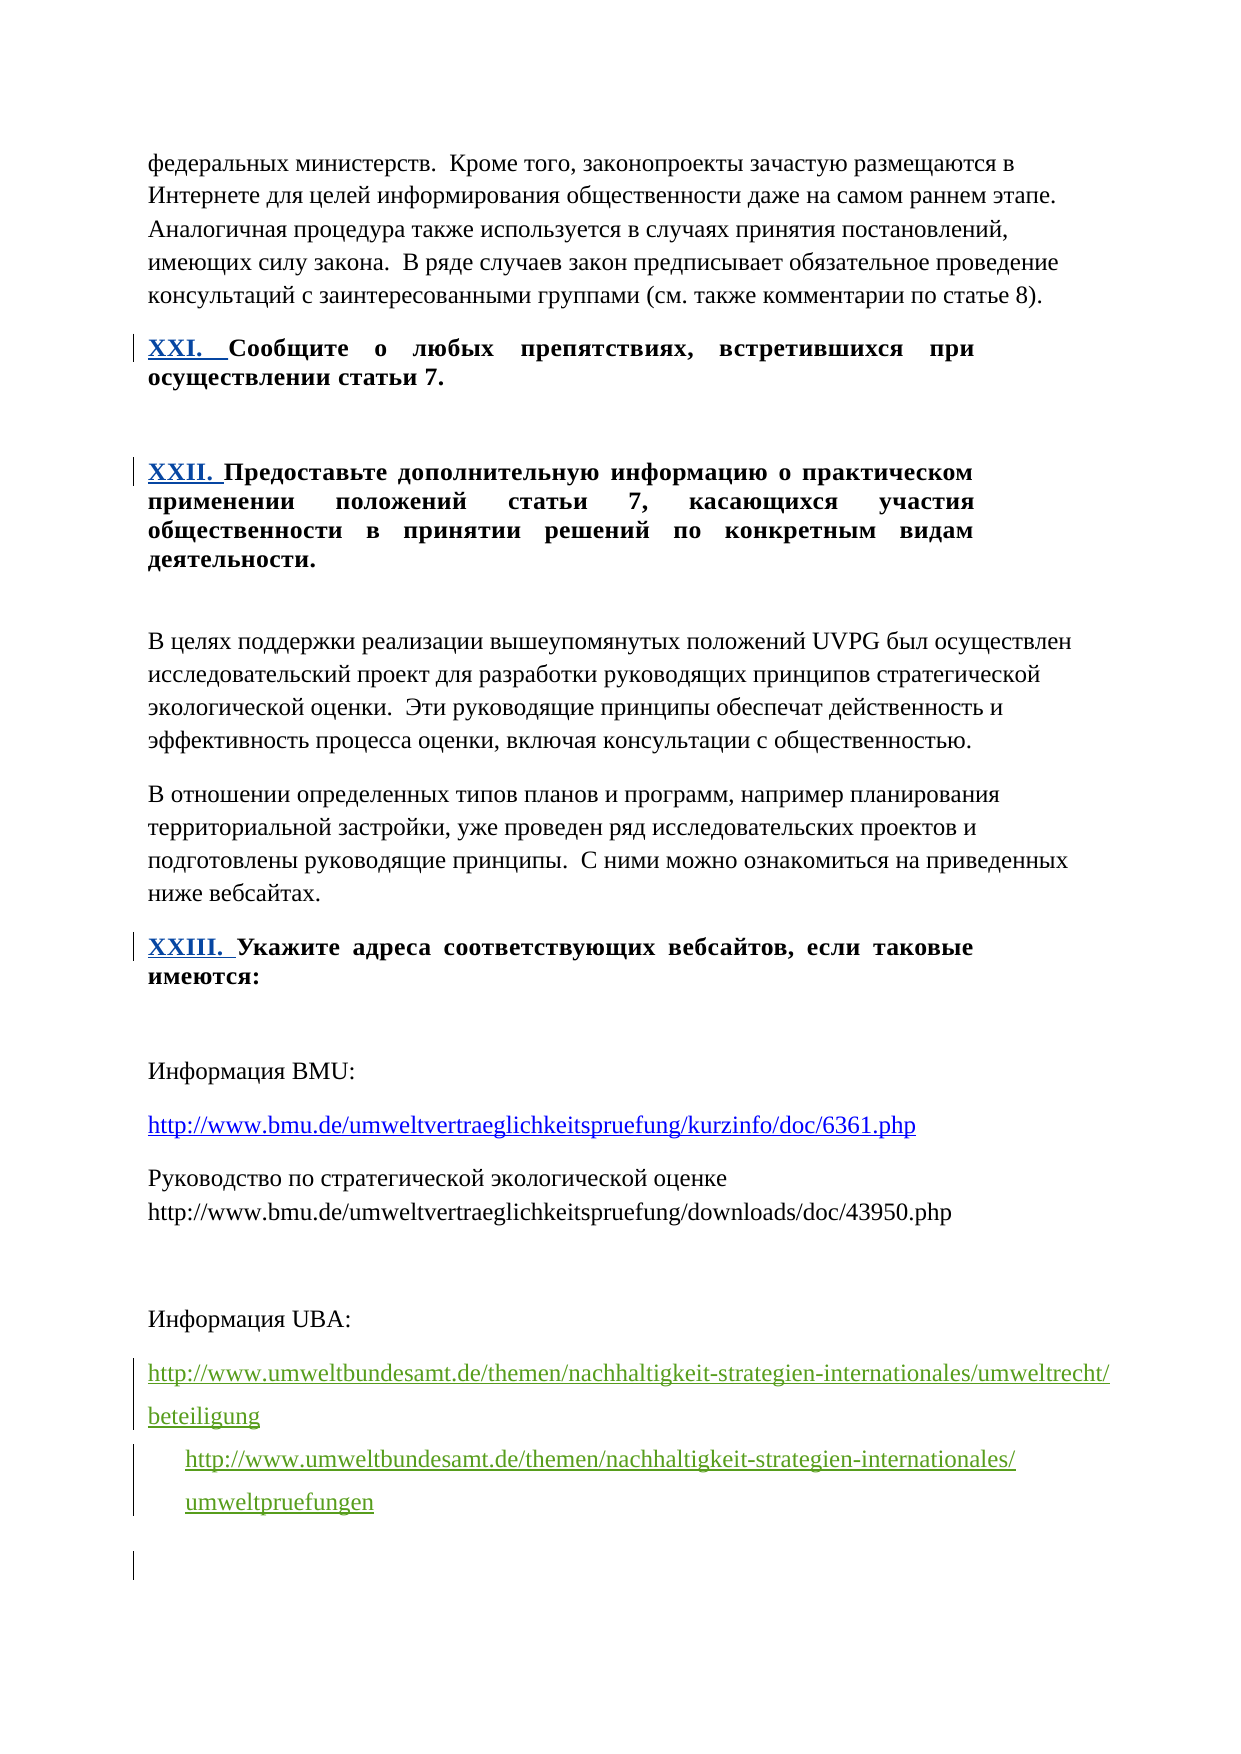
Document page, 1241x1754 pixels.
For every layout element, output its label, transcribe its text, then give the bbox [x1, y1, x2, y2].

text информация UBA: [148, 1304, 1093, 1333]
text В отношении определенных типов планов и программ, например планирования территориальной застройки, уже проведен ряд исследовательских проектов и подготовлены руководящие принципы. С ними можно ознакомиться на приведенных ниже вебсайтах. [148, 779, 1093, 907]
text Руководство по стратегической экологической оценке http://www.bmu.de/umweltvertraeglichkeitspruefung/downloads/doc/43950.php [148, 1163, 1093, 1225]
text Предоставьте дополнительную информацию о практическом применении положений статьи 7, касающихся участия общественности в принятии решений по конкретным видам деятельности. [148, 457, 974, 572]
text информация BMU: [148, 1056, 1093, 1084]
text http://www.bmu.de/umweltvertraeglichkeitspruefung/kurzinfo/doc/6361.php [148, 1110, 1093, 1138]
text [148, 148, 1093, 308]
text В целях поддержки реализации вышеупомянутых положений UVPG был осуществлен исследовательский проект для разработки руководящих принципов стратегической экологической оценки. Эти руководящие принципы обеспечат действенность и эффективность процесса оценки, включая консультации с общественностью. [148, 626, 1093, 754]
text Сообщите о любых препятствиях, встретившихся при осуществлении статьи 7. [148, 333, 974, 391]
text Укажите адреса соответствующих вебсайтов, если таковые имеются: [148, 932, 974, 989]
